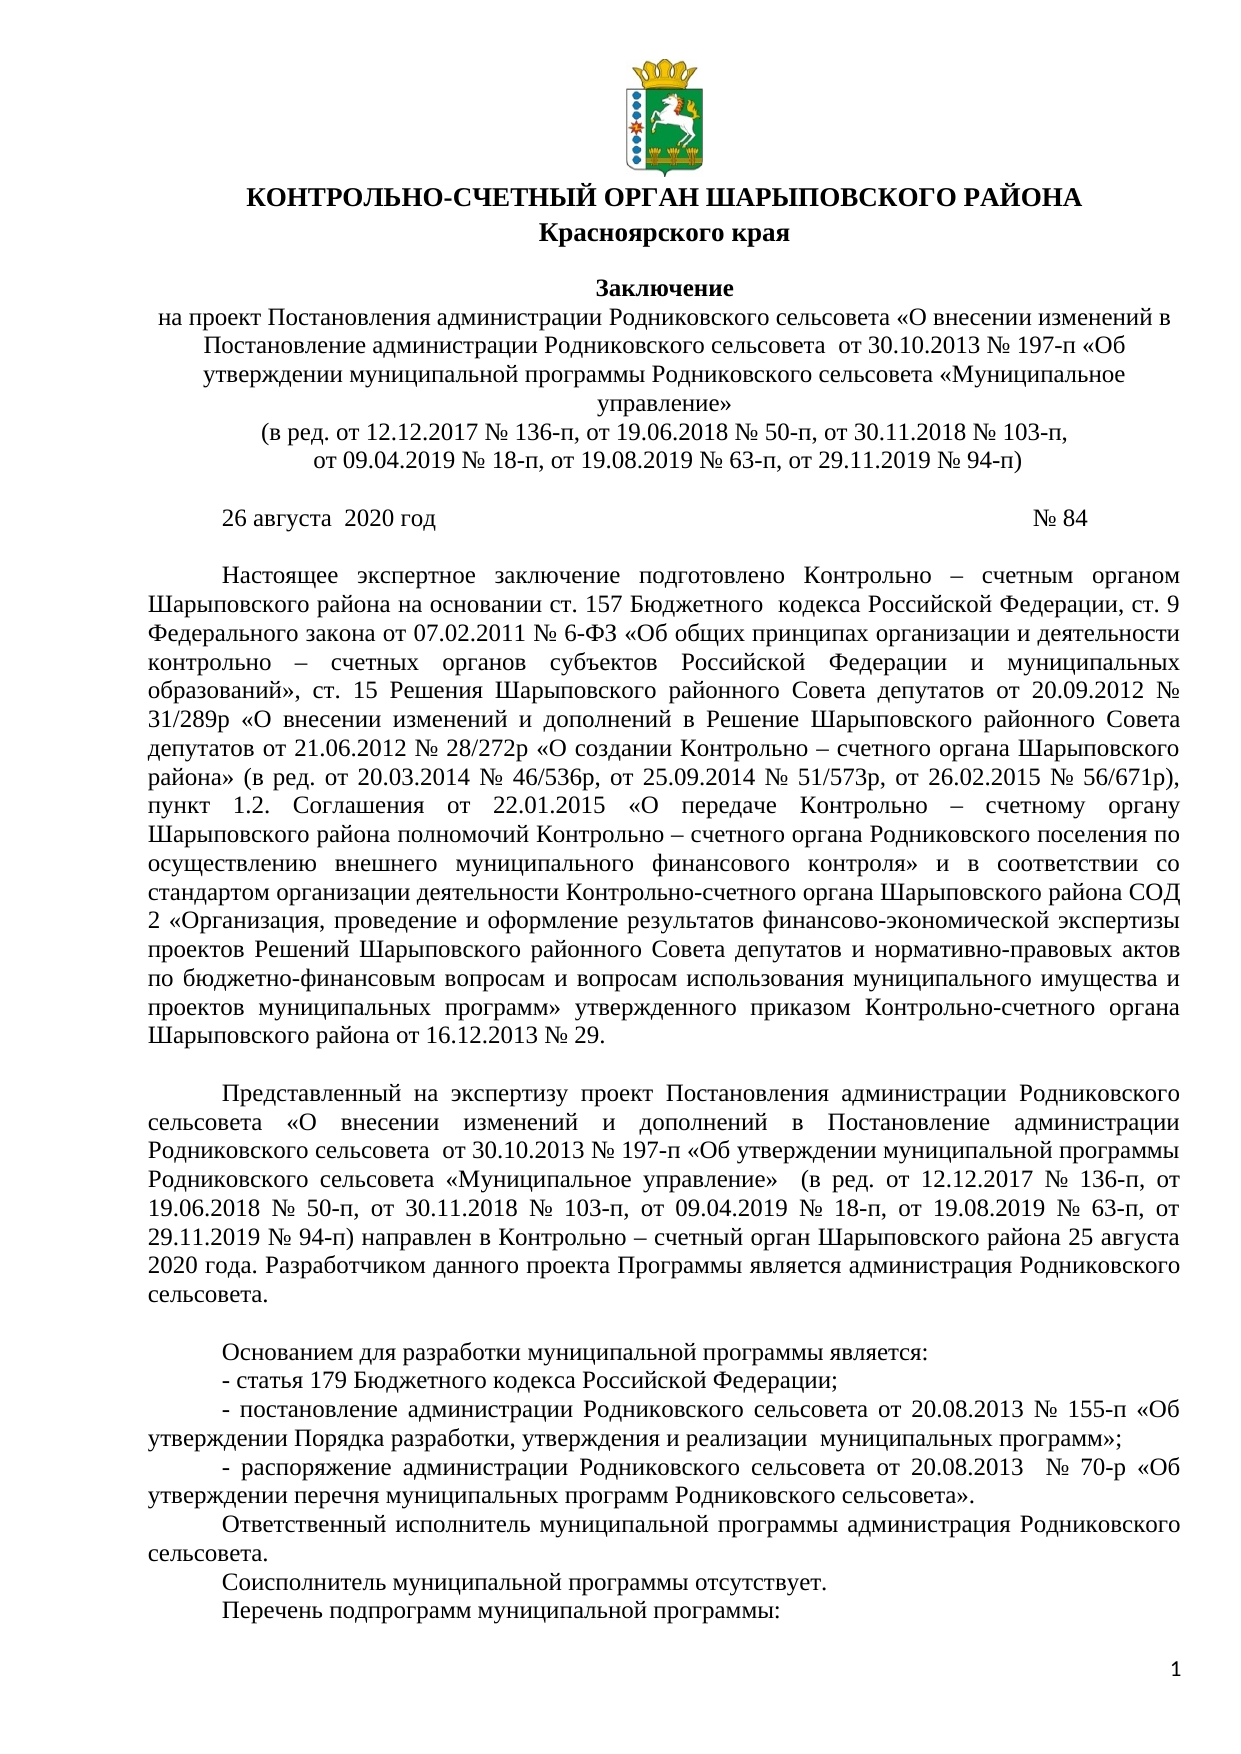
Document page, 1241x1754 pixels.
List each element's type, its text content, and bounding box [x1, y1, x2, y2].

text Представленный на экспертизу проект Постановления администрации Родниковского сельсовета «О внесении изменений и дополнений в Постановление администрации Родниковского сельсовета от 30.10.2013 № 197-п «Об утверждении муниципальной программы Родниковского сельсовета «Муниципальное управление» (в ред. от 12.12.2017 № 136-п, от 19.06.2018 № 50-п, от 30.11.2018 № 103-п, от 09.04.2019 № 18-п, от 19.08.2019 № 63-п, от 29.11.2019 № 94-п) направлен в Контрольно – счетный орган Шарыповского района 25 августа 2020 года. Разработчиком данного проекта Программы является администрация Родниковского сельсовета. [148, 1078, 1181, 1308]
text на проект Постановления администрации Родниковского сельсовета «О внесении изменений в Постановление администрации Родниковского сельсовета от 30.10.2013 № 197-п «Об утверждении муниципальной программы Родниковского сельсовета «Муниципальное управление» [148, 302, 1181, 417]
text - распоряжение администрации Родниковского сельсовета от 20.08.2013 № 70-р «Об утверждении перечня муниципальных программ Родниковского сельсовета». [148, 1452, 1181, 1509]
text Настоящее экспертное заключение подготовлено Контрольно – счетным органом Шарыповского района на основании ст. 157 Бюджетного кодекса Российской Федерации, ст. 9 Федерального закона от 07.02.2011 № 6-ФЗ «Об общих принципах организации и деятельности контрольно – счетных органов субъектов Российской Федерации и муниципальных образований», ст. 15 Решения Шарыповского районного Совета депутатов от 20.09.2012 № 31/289р «О внесении изменений и дополнений в Решение Шарыповского районного Совета депутатов от 21.06.2012 № 28/272р «О создании Контрольно – счетного органа Шарыповского района» (в ред. от 20.03.2014 № 46/536р, от 25.09.2014 № 51/573р, от 26.02.2015 № 56/671р), пункт 1.2. Соглашения от 22.01.2015 «О передаче Контрольно – счетному органу Шарыповского района полномочий Контрольно – счетного органа Родниковского поселения по осуществлению внешнего муниципального финансового контроля» и в соответствии со стандартом организации деятельности Контрольно-счетного органа Шарыповского района СОД 2 «Организация, проведение и оформление результатов финансово-экономической экспертизы проектов Решений Шарыповского районного Совета депутатов и нормативно-правовых актов по бюджетно-финансовым вопросам и вопросам использования муниципального имущества и проектов муниципальных программ» утвержденного приказом Контрольно-счетного органа Шарыповского района от 16.12.2013 № 29. [148, 561, 1181, 1049]
text Заключение [148, 273, 1181, 302]
text Соисполнитель муниципальной программы отсутствует. [148, 1567, 1181, 1596]
text 26 августа 2020 год № 84 [148, 503, 1181, 532]
text Основанием для разработки муниципальной программы является: [148, 1337, 1181, 1366]
text от 09.04.2019 № 18-п, от 19.08.2019 № 63-п, от 29.11.2019 № 94-п) [148, 446, 1181, 474]
text - статья 179 Бюджетного кодекса Российской Федерации; [148, 1366, 1181, 1394]
text - постановление администрации Родниковского сельсовета от 20.08.2013 № 155-п «Об утверждении Порядка разработки, утверждения и реализации муниципальных программ»; [148, 1394, 1181, 1452]
text Красноярского края [148, 216, 1181, 248]
text Перечень подпрограмм муниципальной программы: [148, 1596, 1181, 1624]
text КОНТРОЛЬНО-СЧЕТНЫЙ ОРГАН ШАРЫПОВСКОГО РАЙОНА [148, 181, 1181, 212]
picture [626, 59, 703, 177]
text Ответственный исполнитель муниципальной программы администрация Родниковского сельсовета. [148, 1509, 1181, 1567]
text (в ред. от 12.12.2017 № 136-п, от 19.06.2018 № 50-п, от 30.11.2018 № 103-п, [148, 417, 1181, 446]
